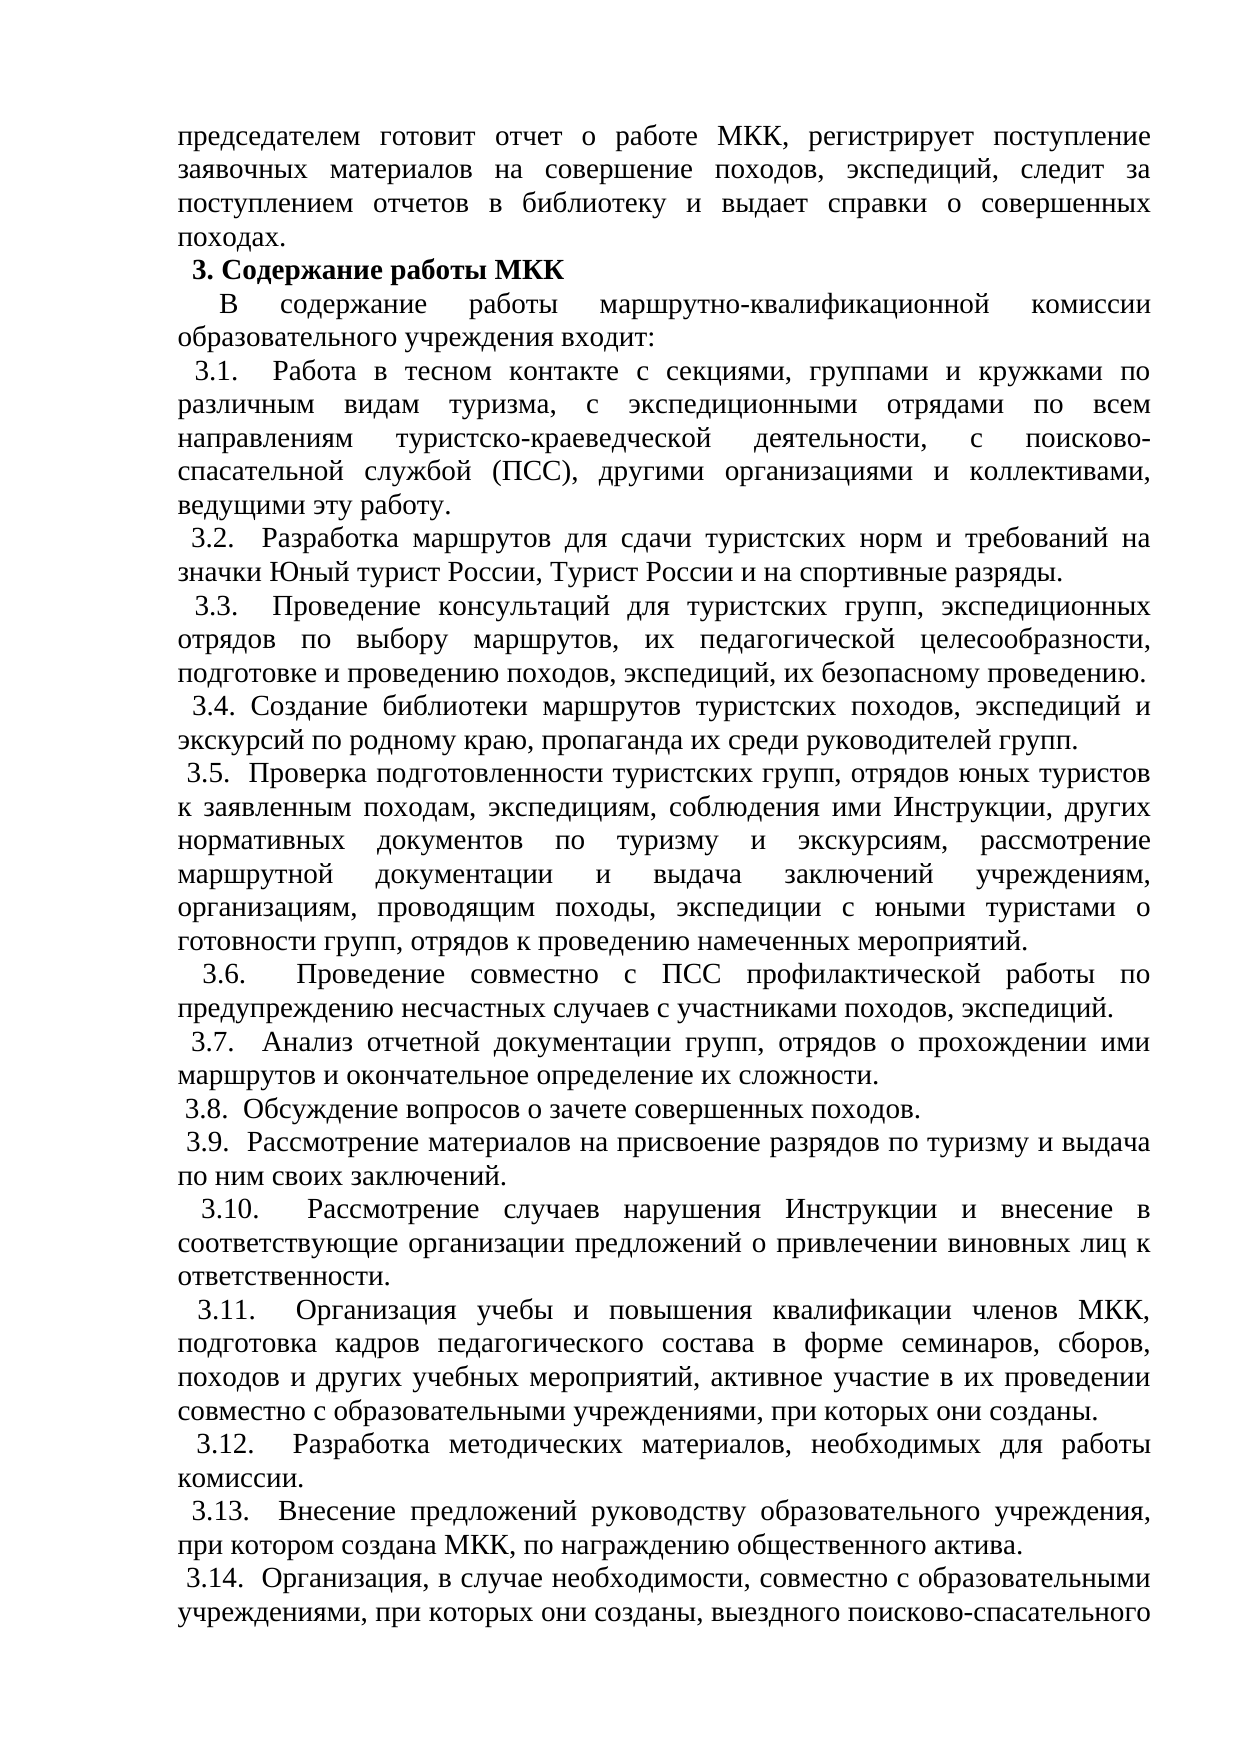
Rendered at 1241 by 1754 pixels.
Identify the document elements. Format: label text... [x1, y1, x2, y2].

text 3.3. Проведение консультаций для туристских групп, экспедиционных отрядов по выбору маршрутов, их педагогической целесообразности, подготовке и проведению походов, экспедиций, их безопасному проведению. [177, 588, 1152, 688]
text 3.7. Анализ отчетной документации групп, отрядов о прохождении ими маршрутов и окончательное определение их сложности. [177, 1024, 1152, 1091]
text 3.9. Рассмотрение материалов на присвоение разрядов по туризму и выдача по ним своих заключений. [177, 1124, 1152, 1191]
text 3.11. Организация учебы и повышения квалификации членов МКК, подготовка кадров педагогического состава в форме семинаров, сборов, походов и других учебных мероприятий, активное участие в их проведении совместно с образовательными учреждениями, при которых они созданы. [177, 1292, 1152, 1426]
text 3.12. Разработка методических материалов, необходимых для работы комиссии. [177, 1426, 1152, 1493]
text 3.6. Проведение совместно с ПСС профилактической работы по предупреждению несчастных случаев с участниками походов, экспедиций. [177, 957, 1152, 1024]
text 3.4. Создание библиотеки маршрутов туристских походов, экспедиций и экскурсий по родному краю, пропаганда их среди руководителей групп. [177, 688, 1152, 755]
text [177, 1560, 1152, 1627]
text 3.5. Проверка подготовленности туристских групп, отрядов юных туристов к заявленным походам, экспедициям, соблюдения ими Инструкции, других нормативных документов по туризму и экскурсиям, рассмотрение маршрутной документации и выдача заключений учреждениям, организациям, проводящим походы, экспедиции с юными туристами о готовности групп, отрядов к проведению намеченных мероприятий. [177, 755, 1152, 957]
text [177, 118, 1152, 252]
text 3.10. Рассмотрение случаев нарушения Инструкции и внесение в соответствующие организации предложений о привлечении виновных лиц к ответственности. [177, 1191, 1152, 1292]
text В содержание работы маршрутно-квалификационной комиссии образовательного учреждения входит: [177, 286, 1152, 353]
text 3.1. Работа в тесном контакте с секциями, группами и кружками по различным видам туризма, с экспедиционными отрядами по всем направлениям туристско-краеведческой деятельности, с поисково- спасательной службой (ПСС), другими организациями и коллективами, ведущими эту работу. [177, 353, 1152, 521]
text 3.13. Внесение предложений руководству образовательного учреждения, при котором создана МКК, по награждению общественного актива. [177, 1493, 1152, 1560]
text 3.8. Обсуждение вопросов о зачете совершенных походов. [177, 1091, 1152, 1124]
text 3.2. Разработка маршрутов для сдачи туристских норм и требований на значки Юный турист России, Турист России и на спортивные разряды. [177, 521, 1152, 588]
text 3. Содержание работы МКК [177, 252, 1152, 286]
